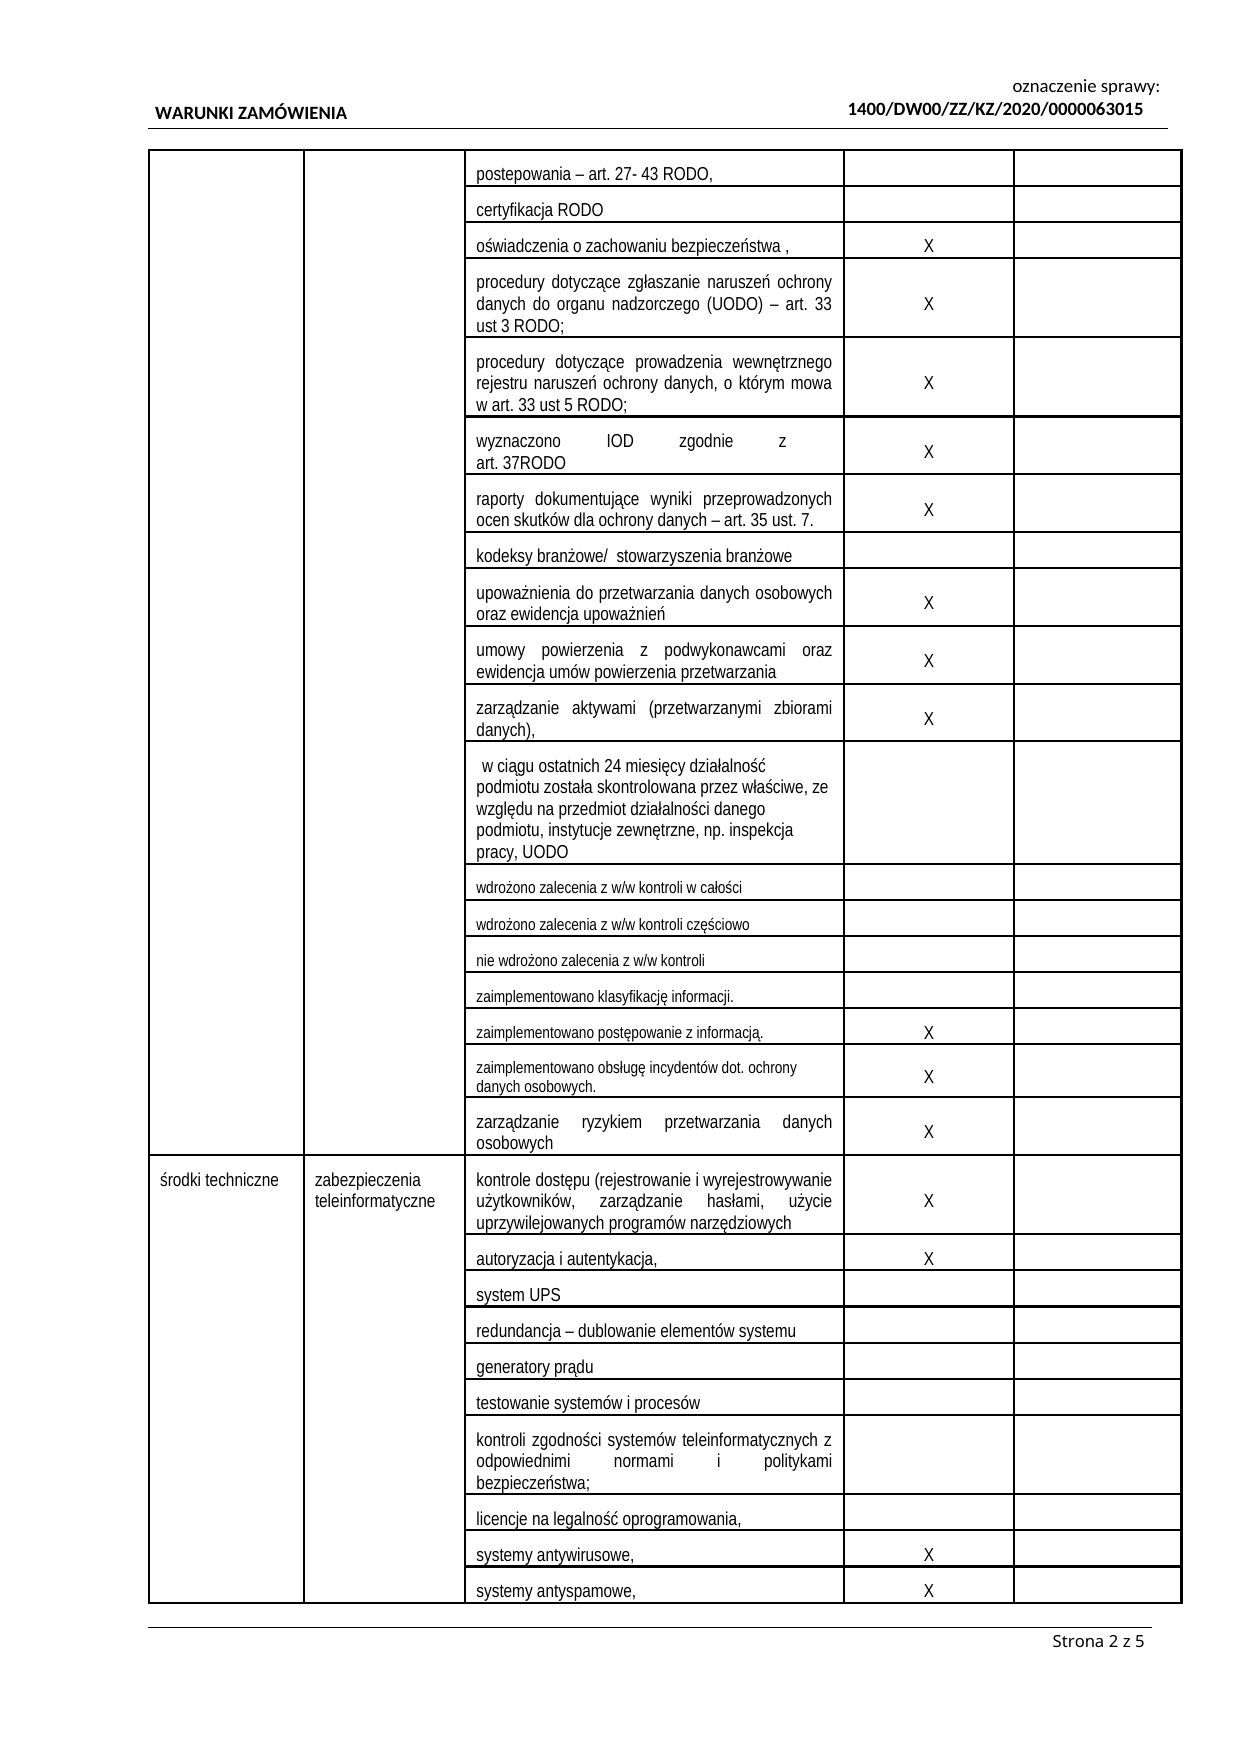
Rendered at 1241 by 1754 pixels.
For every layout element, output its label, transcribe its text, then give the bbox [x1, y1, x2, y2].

table_cell X [845, 685, 1013, 740]
table_cell zaimplementowano postępowanie z informacją. [466, 1009, 843, 1043]
table_cell [845, 1495, 1013, 1529]
table_cell [1015, 937, 1180, 971]
table_cell [1015, 569, 1180, 625]
table_cell wdrożono zalecenia z w/w kontroli częściowo [466, 901, 843, 935]
table_cell [1015, 685, 1180, 740]
table_cell [1015, 187, 1180, 221]
table_cell X [845, 1568, 1013, 1602]
table_cell X [845, 418, 1013, 473]
table_cell licencje na legalność oprogramowania, [466, 1495, 843, 1529]
table_cell [1015, 1156, 1180, 1233]
table_cell [1015, 1531, 1180, 1565]
table_cell X [845, 1235, 1013, 1269]
table_cell X [845, 1009, 1013, 1043]
table_cell [1015, 1308, 1180, 1342]
table_cell [1015, 1495, 1180, 1529]
table_cell [845, 533, 1013, 567]
table_cell system UPS [466, 1271, 843, 1305]
table_cell [1015, 1416, 1180, 1493]
table_cell X [845, 338, 1013, 415]
table_cell [1015, 151, 1180, 184]
table_cell [845, 937, 1013, 971]
table_cell [845, 865, 1013, 899]
table_cell X [845, 1098, 1013, 1154]
table_cell [1015, 1568, 1180, 1602]
table_cell [1015, 533, 1180, 567]
table_cell X [845, 1531, 1013, 1565]
table_cell autoryzacja i autentykacja, [466, 1235, 843, 1269]
table_cell w ciągu ostatnich 24 miesięcy działalność podmiotu została skontrolowana przez właściwe, ze względu na przedmiot działalności danego podmiotu, instytucje zewnętrzne, np. inspekcja pracy, UODO [466, 742, 843, 862]
table_cell [1015, 223, 1180, 257]
table_cell środki techniczne [150, 1156, 303, 1602]
table_cell umowy powierzenia z podwykonawcami oraz ewidencja umów powierzenia przetwarzania [466, 627, 843, 682]
table_cell [1015, 418, 1180, 473]
table_cell [1015, 1045, 1180, 1096]
table_cell systemy antywirusowe, [466, 1531, 843, 1565]
table_cell zaimplementowano klasyfikację informacji. [466, 973, 843, 1007]
table_cell [1015, 627, 1180, 682]
table_cell [845, 1308, 1013, 1342]
table_cell [1015, 742, 1180, 862]
table_cell generatory prądu [466, 1344, 843, 1378]
table_cell zaimplementowano obsługę incydentów dot. ochrony danych osobowych. [466, 1045, 843, 1096]
table_cell procedury dotyczące zgłaszanie naruszeń ochrony danych do organu nadzorczego (UODO) – art. 33 ust 3 RODO; [466, 259, 843, 336]
table_cell raporty dokumentujące wyniki przeprowadzonych ocen skutków dla ochrony danych – art. 35 ust. 7. [466, 475, 843, 531]
table_cell [1015, 259, 1180, 336]
table_cell nie wdrożono zalecenia z w/w kontroli [466, 937, 843, 971]
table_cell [466, 151, 843, 184]
table_cell X [845, 475, 1013, 531]
table_cell [845, 1380, 1013, 1414]
table_cell X [845, 569, 1013, 625]
table_cell [1015, 1271, 1180, 1305]
table_cell [1015, 1380, 1180, 1414]
table_cell redundancja – dublowanie elementów systemu [466, 1308, 843, 1342]
table_cell [845, 901, 1013, 935]
table_cell [845, 1416, 1013, 1493]
table_cell X [845, 223, 1013, 257]
table_cell X [845, 627, 1013, 682]
table_cell zabezpieczenia teleinformatyczne [305, 1156, 464, 1602]
table_cell X [845, 1156, 1013, 1233]
table_cell [1015, 1344, 1180, 1378]
table_cell zarządzanie ryzykiem przetwarzania danych osobowych [466, 1098, 843, 1154]
table_cell [1015, 1009, 1180, 1043]
table_cell X [845, 1045, 1013, 1096]
table_cell systemy antyspamowe, [466, 1568, 843, 1602]
table_cell oświadczenia o zachowaniu bezpieczeństwa , [466, 223, 843, 257]
table_cell [1015, 475, 1180, 531]
table_cell [1015, 865, 1180, 899]
table_cell [845, 1344, 1013, 1378]
table_cell [845, 973, 1013, 1007]
table_cell wdrożono zalecenia z w/w kontroli w całości [466, 865, 843, 899]
table_cell zarządzanie aktywami (przetwarzanymi zbiorami danych), [466, 685, 843, 740]
table_cell certyfikacja RODO [466, 187, 843, 221]
table_cell testowanie systemów i procesów [466, 1380, 843, 1414]
table_cell kodeksy branżowe/ stowarzyszenia branżowe [466, 533, 843, 567]
table_cell [1015, 973, 1180, 1007]
table_cell wyznaczono IOD zgodnie z art. 37RODO [466, 418, 843, 473]
table_cell [1015, 1235, 1180, 1269]
table_cell [845, 1271, 1013, 1305]
table_cell [1015, 338, 1180, 415]
table_cell [845, 742, 1013, 862]
table_cell [1015, 901, 1180, 935]
table_cell [845, 187, 1013, 221]
table_cell procedury dotyczące prowadzenia wewnętrznego rejestru naruszeń ochrony danych, o którym mowa w art. 33 ust 5 RODO; [466, 338, 843, 415]
table_cell kontroli zgodności systemów teleinformatycznych z odpowiednimi normami i politykami bezpieczeństwa; [466, 1416, 843, 1493]
table_cell upoważnienia do przetwarzania danych osobowych oraz ewidencja upoważnień [466, 569, 843, 625]
table_cell [1015, 1098, 1180, 1154]
table_cell kontrole dostępu (rejestrowanie i wyrejestrowywanie użytkowników, zarządzanie hasłami, użycie uprzywilejowanych programów narzędziowych [466, 1156, 843, 1233]
table_cell X [845, 259, 1013, 336]
table_cell X [845, 151, 1013, 184]
